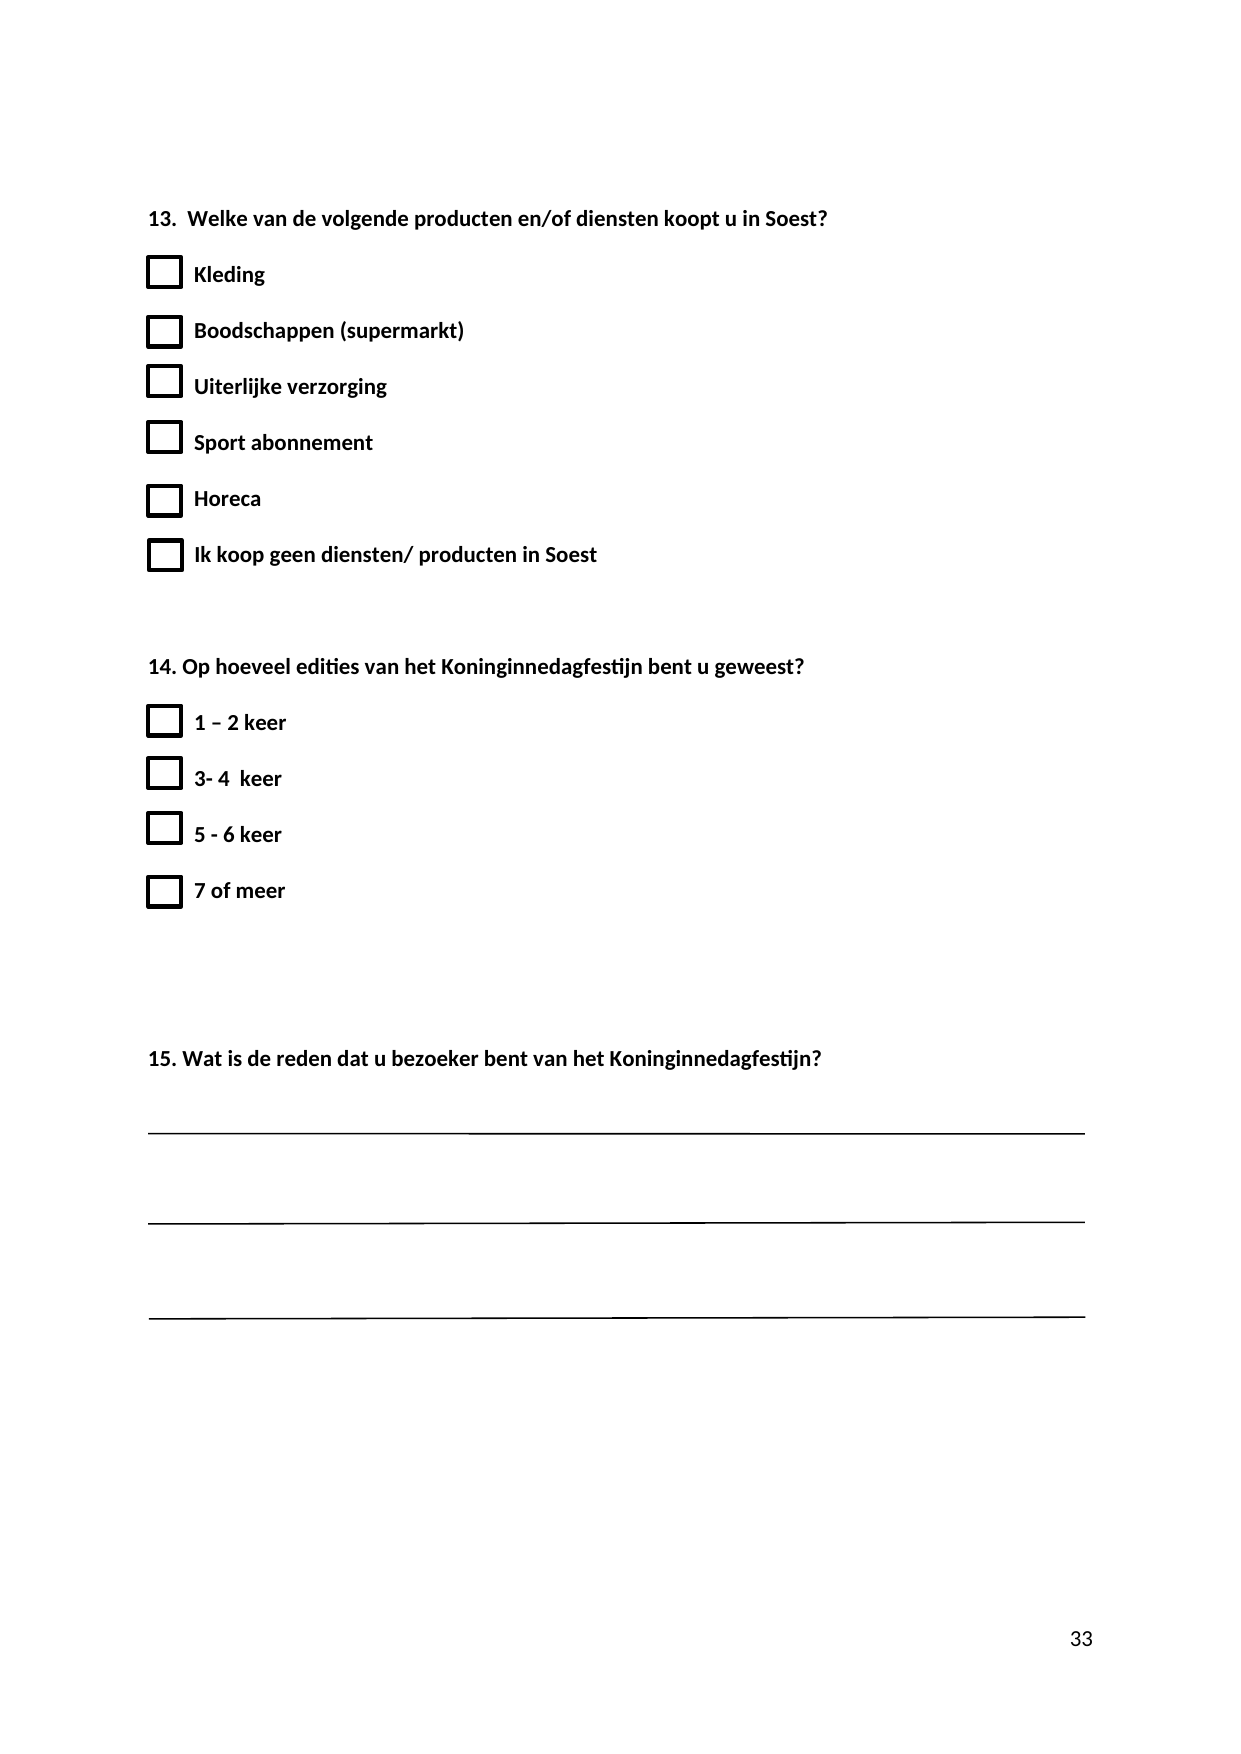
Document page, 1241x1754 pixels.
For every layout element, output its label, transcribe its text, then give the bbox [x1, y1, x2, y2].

text 5 - 6 keer [148, 820, 1093, 848]
text 14. Op hoeveel edities van het Koninginnedagfestijn bent u geweest? [148, 652, 1093, 680]
text Horeca [183, 484, 1093, 512]
text 3- 4 keer [148, 764, 1093, 792]
text Boodschappen (supermarkt) [183, 316, 1093, 344]
text Ik koop geen diensten/ producten in Soest [184, 540, 1093, 568]
text 15. Wat is de reden dat u bezoeker bent van het Koninginnedagfestijn? [148, 1044, 1093, 1072]
text 1 – 2 keer [183, 708, 1093, 736]
text Sport abonnement [148, 428, 1093, 456]
text Kleding [183, 260, 1093, 288]
text 13. Welke van de volgende producten en/of diensten koopt u in Soest? [148, 204, 1093, 232]
text Uiterlijke verzorging [148, 372, 1093, 400]
text 7 of meer [183, 876, 1093, 904]
